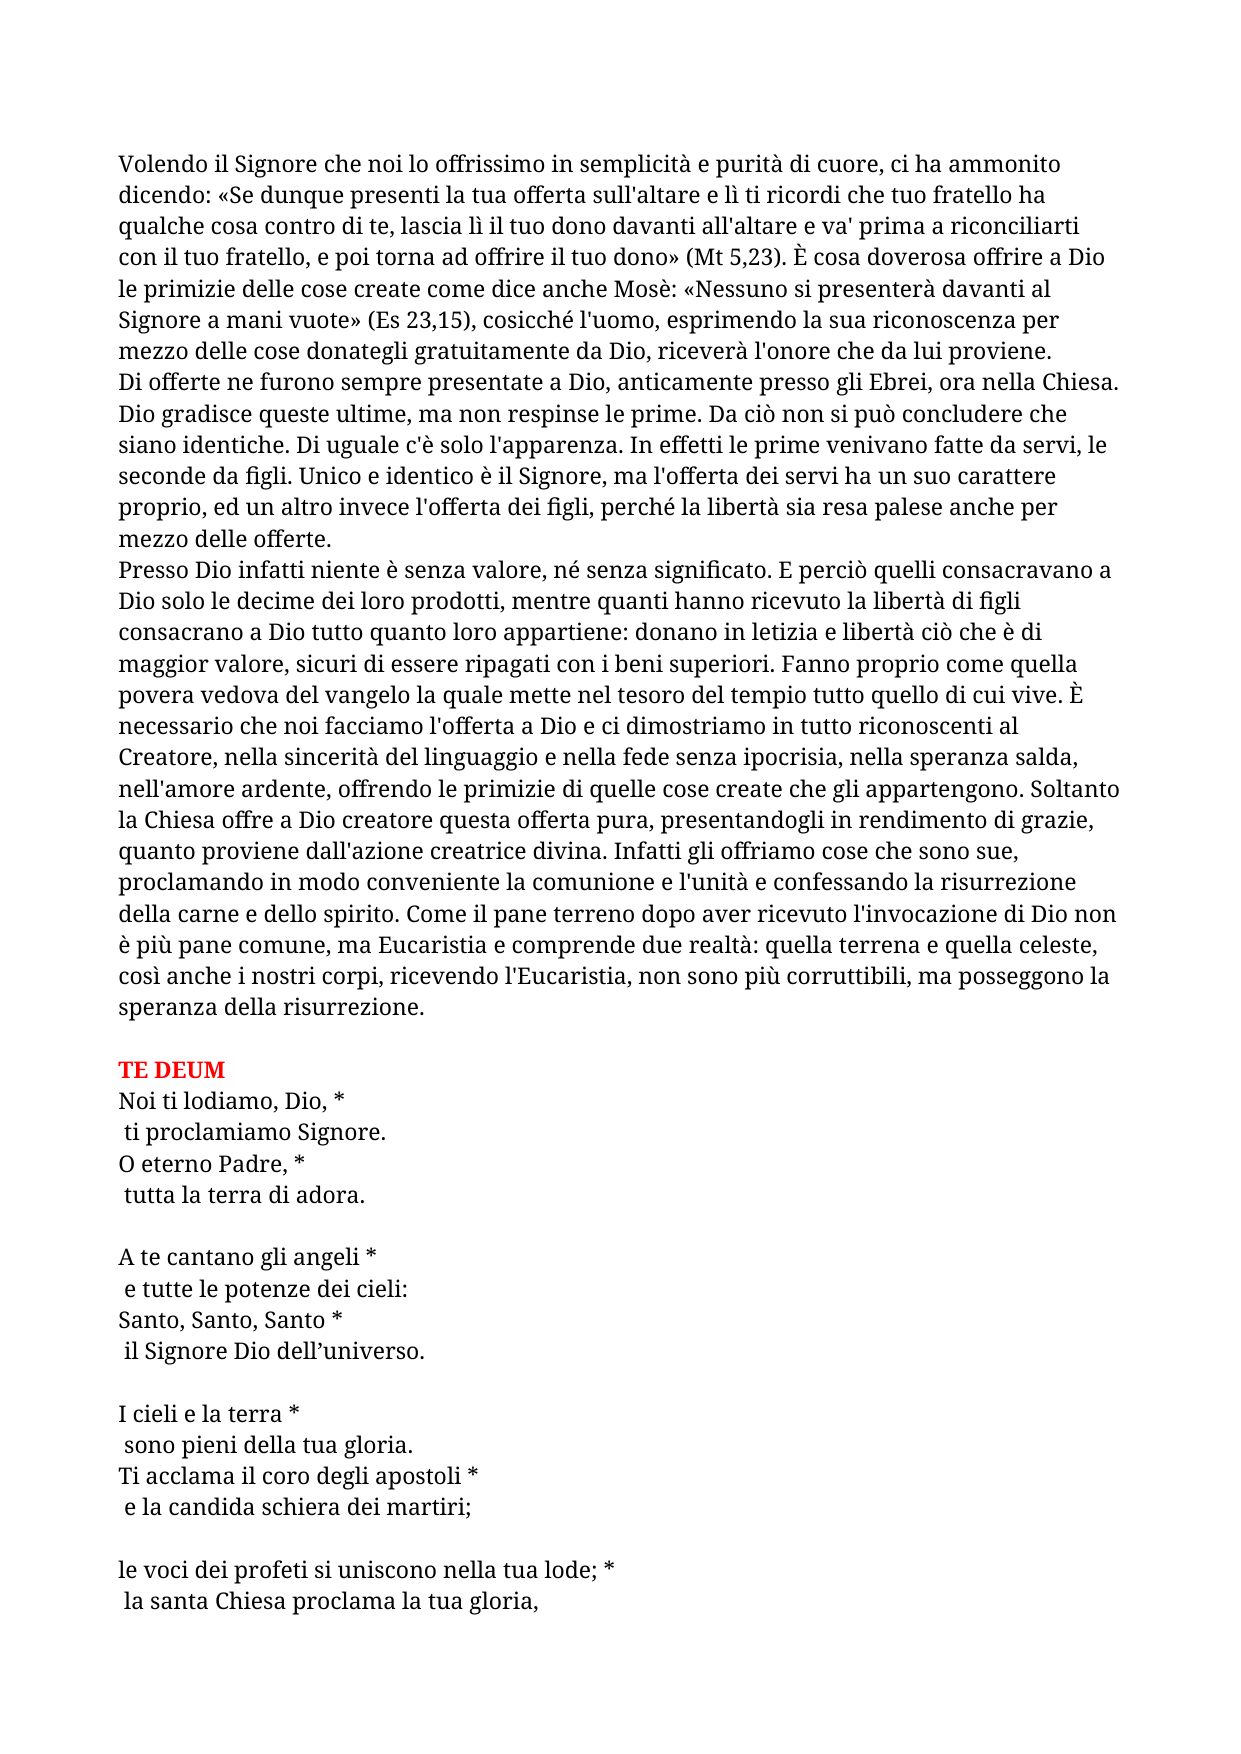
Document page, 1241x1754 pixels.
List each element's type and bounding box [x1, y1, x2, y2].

text [118, 148, 1122, 1616]
